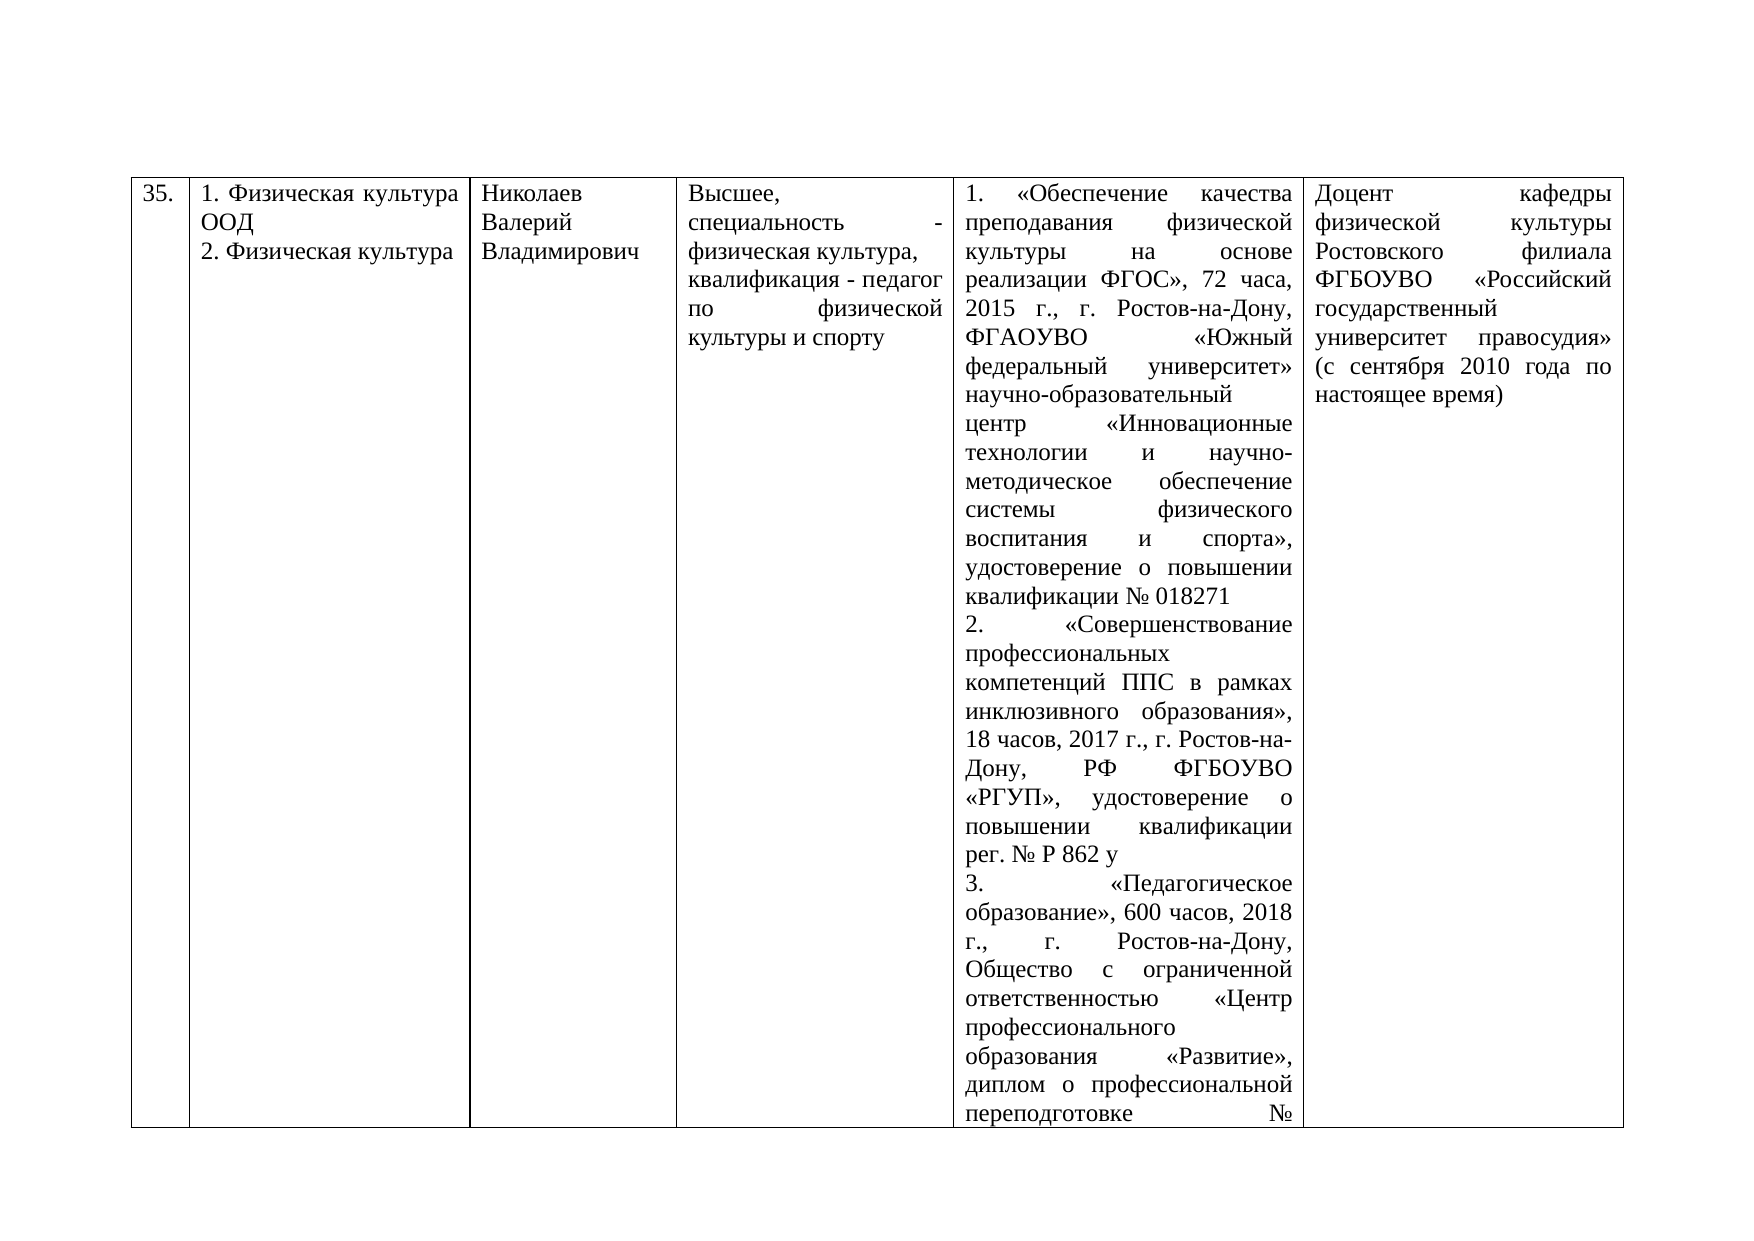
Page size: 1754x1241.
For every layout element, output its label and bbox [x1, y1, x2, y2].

table_cell [1304, 178, 1623, 1127]
table_cell [471, 178, 676, 1127]
table_cell [954, 178, 1303, 1127]
table_cell [190, 178, 469, 1127]
table_cell [677, 178, 953, 1127]
table_cell [132, 178, 189, 1127]
